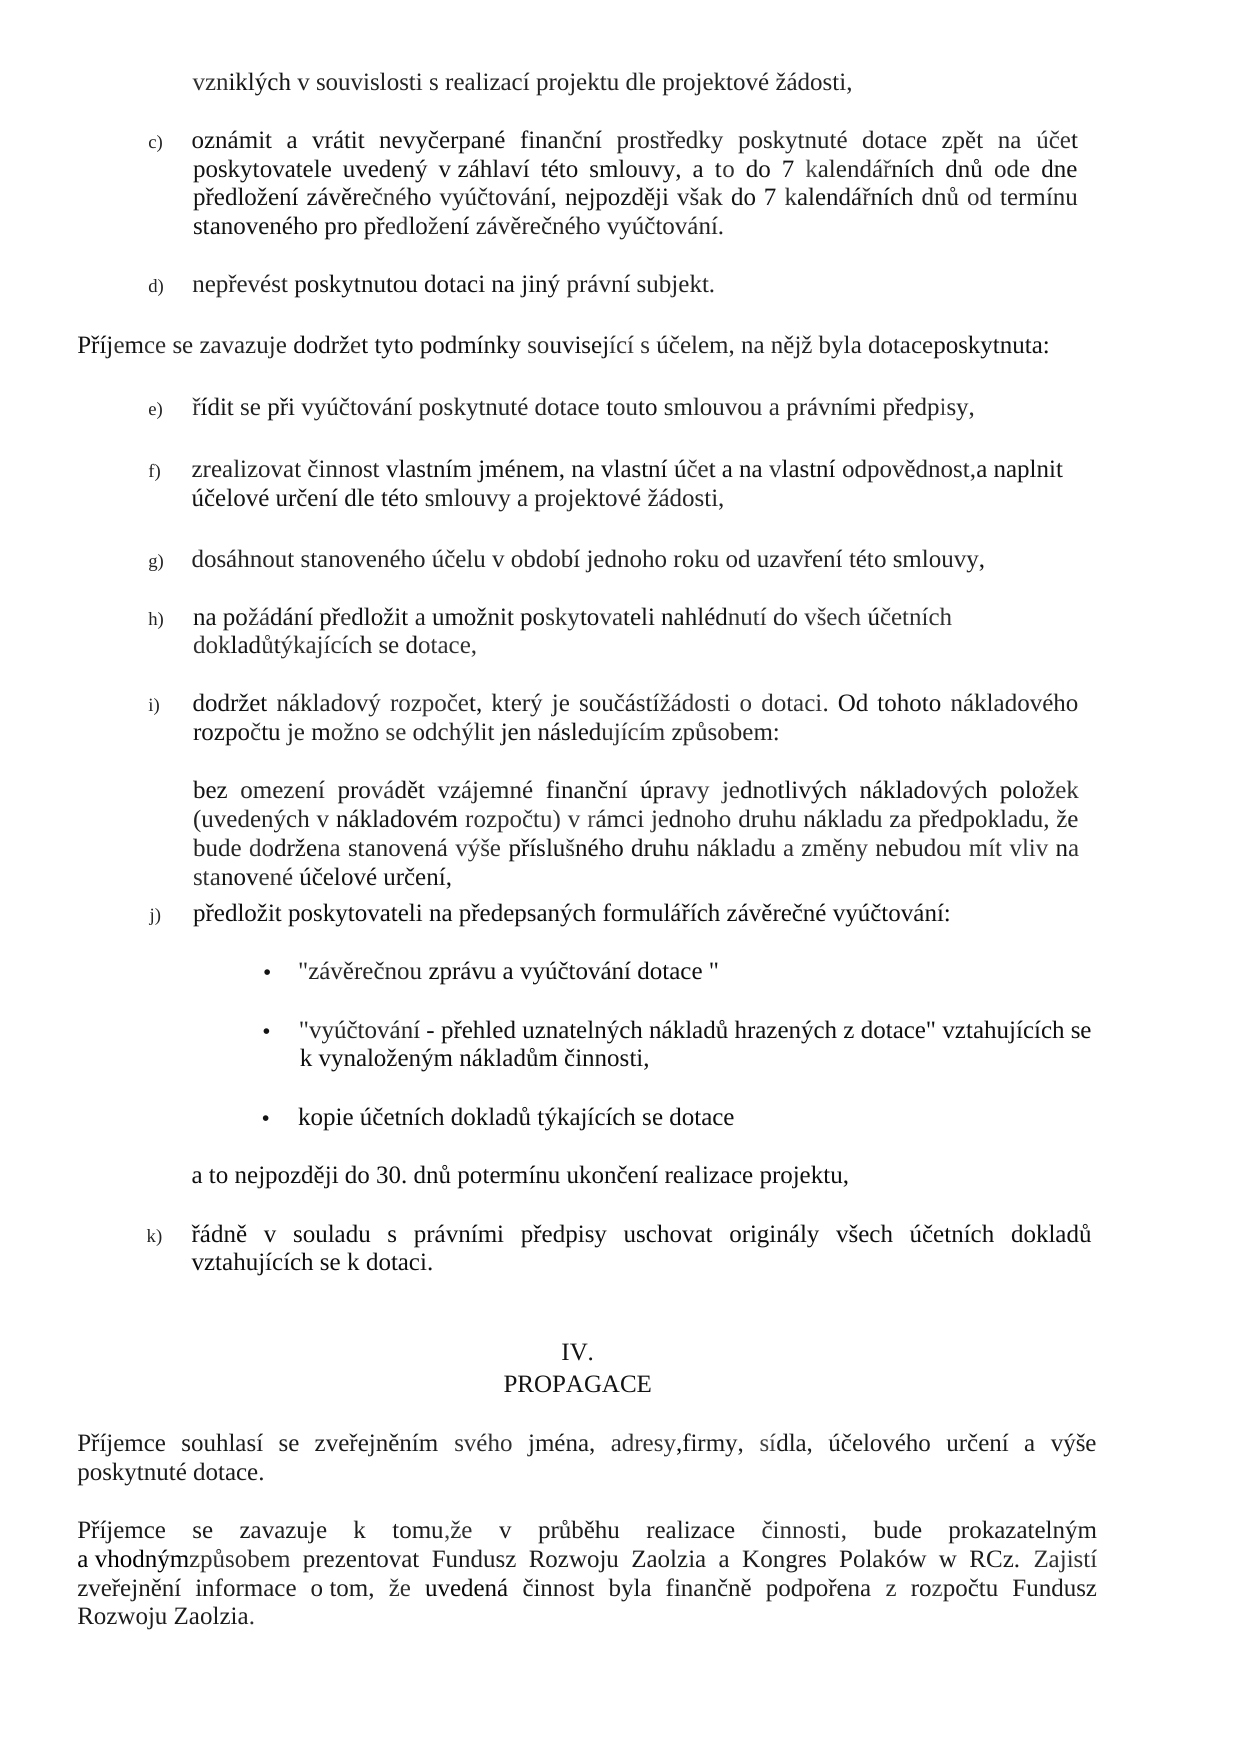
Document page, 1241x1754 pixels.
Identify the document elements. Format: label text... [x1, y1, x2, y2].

list řídit se při vyúčtování poskytnuté dotace touto smlouvou a právními předpisy, [148, 392, 1105, 421]
text bez omezení provádět vzájemné finanční úpravy jednotlivých nákladových položek (uvedených v nákladovém rozpočtu) v rámci jednoho druhu nákladu za předpokladu, že bude dodržena stanovená výše příslušného druhu nákladu a změny nebudou mít vliv na stanovené účelové určení, [193, 775, 1079, 890]
list dosáhnout stanoveného účelu v období jednoho roku od uzavření této smlouvy, [148, 544, 1105, 573]
text Příjemce se zavazuje dodržet tyto podmínky související s účelem, na nějž byla dotaceposkytnuta: [77, 331, 1105, 359]
list řádně v souladu s právními předpisy uschovat originály všech účetních dokladů vztahujících se k dotaci. [146, 1219, 1092, 1276]
text Příjemce se zavazuje k tomu,že v průběhu realizace činnosti, bude prokazatelným a vhodnýmzpůsobem prezentovat Fundusz Rozwoju Zaolzia a Kongres Polaków w RCz. Zajistí zveřejnění informace o tom, že uvedená činnost byla finančně podpořena z rozpočtu Fundusz Rozwoju Zaolzia. [77, 1515, 1097, 1630]
list "vyúčtování - přehled uznatelných nákladů hrazených z dotace" vztahujících se k vynaloženým nákladům činnosti, [263, 1015, 1092, 1072]
list kopie účetních dokladů týkajících se dotace [262, 1102, 1092, 1131]
text Příjemce souhlasí se zveřejněním svého jména, adresy,firmy, sídla, účelového určení a výše poskytnuté dotace. [77, 1428, 1097, 1485]
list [148, 67, 1080, 95]
subtitle PROPAGACE [77, 1369, 1078, 1398]
text a to nejpozději do 30. dnů potermínu ukončení realizace projektu, [191, 1160, 1092, 1189]
list předložit poskytovateli na předepsaných formulářích závěrečné vyúčtování: [149, 898, 1105, 927]
list nepřevést poskytnutou dotaci na jiný právní subjekt. [148, 269, 1105, 297]
list "závěrečnou zprávu a vyúčtování dotace " [263, 956, 1094, 985]
subtitle IV. [77, 1337, 1078, 1366]
list oznámit a vrátit nevyčerpané finanční prostředky poskytnuté dotace zpět na účet poskytovatele uvedený v záhlaví této smlouvy, a to do 7 kalendářních dnů ode dne předložení závěrečného vyúčtování, nejpozději však do 7 kalendářních dnů od termínu stanoveného pro předložení závěrečného vyúčtování. [148, 125, 1078, 240]
list zrealizovat činnost vlastním jménem, na vlastní účet a na vlastní odpovědnost,a naplnit účelové určení dle této smlouvy a projektové žádosti, [148, 454, 1105, 512]
list na požádání předložit a umožnit poskytovateli nahlédnutí do všech účetních dokladůtýkajících se dotace, [148, 602, 1105, 659]
list dodržet nákladový rozpočet, který je součástížádosti o dotaci. Od tohoto nákladového rozpočtu je možno se odchýlit jen následujícím způsobem: [148, 688, 1078, 746]
